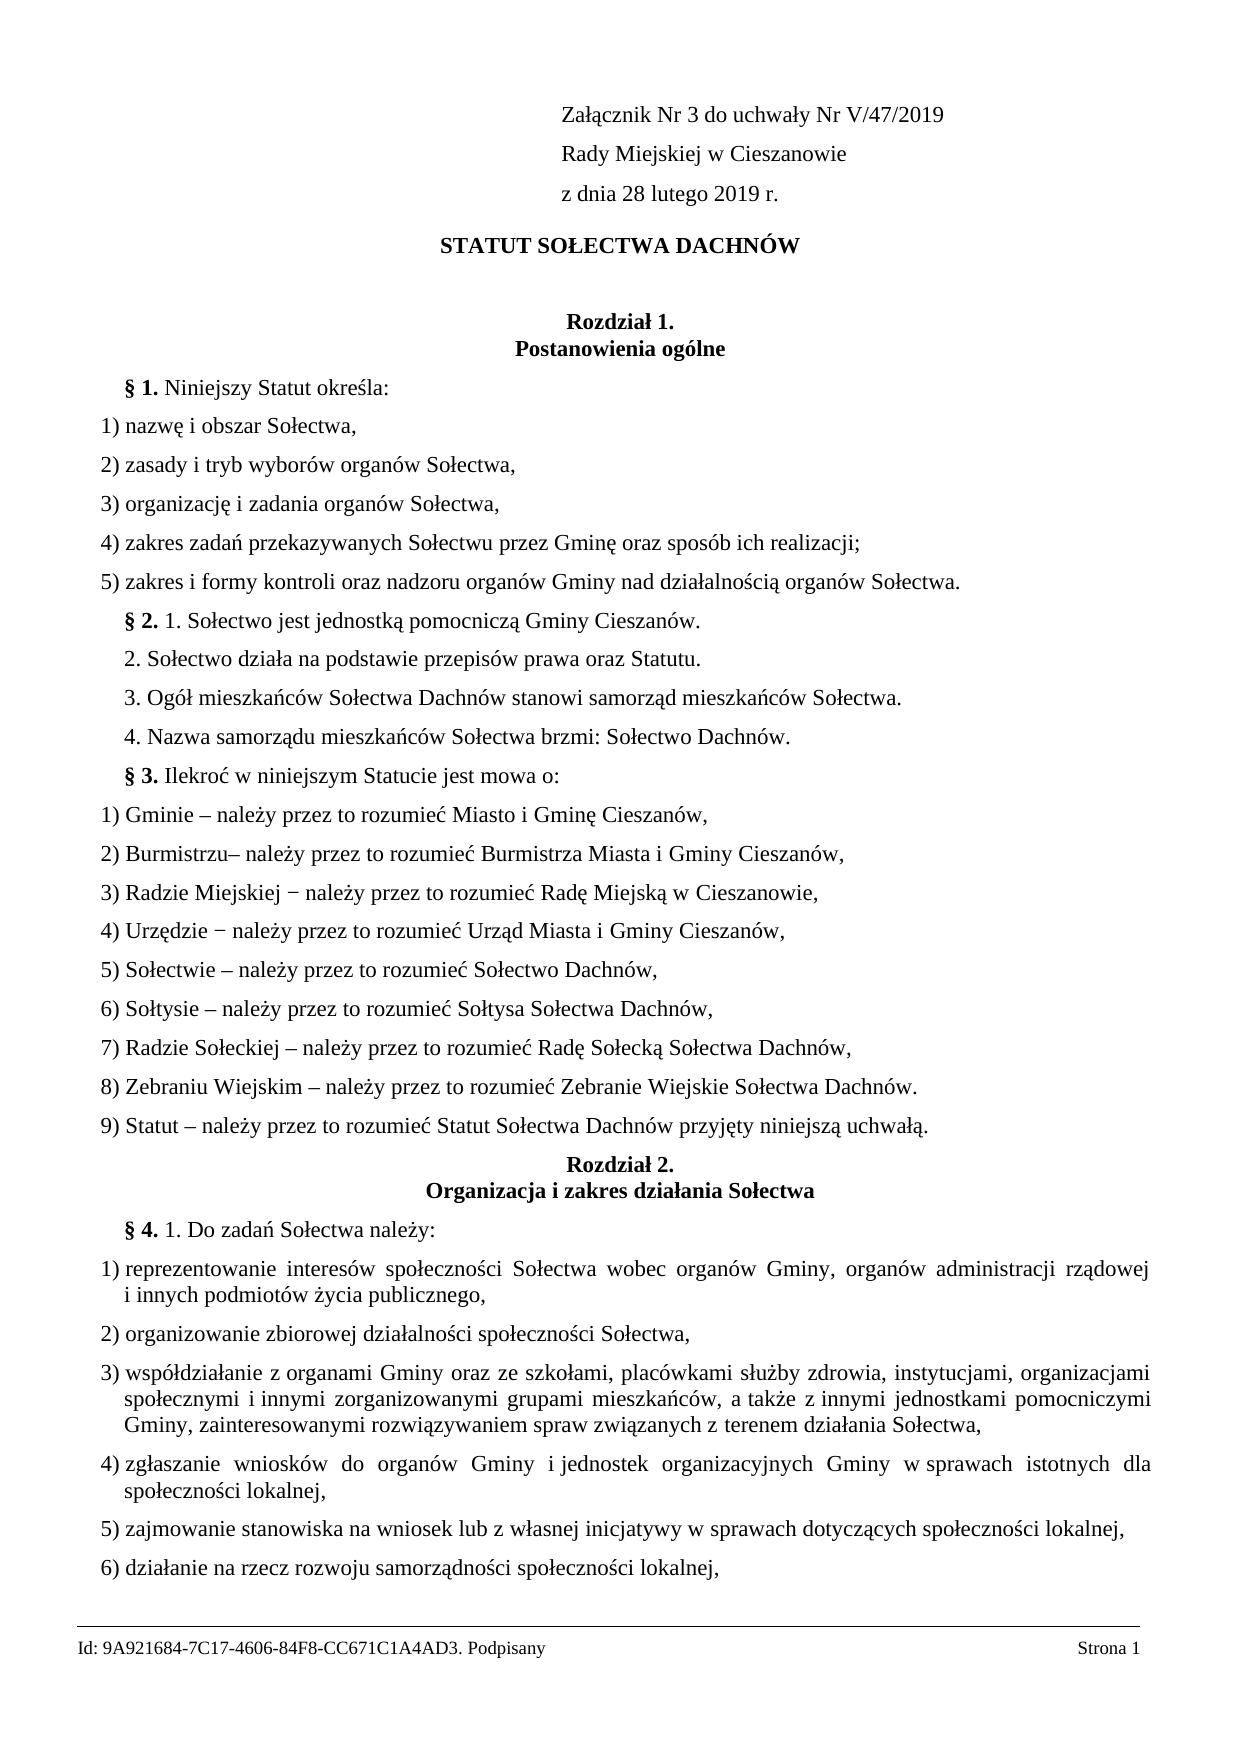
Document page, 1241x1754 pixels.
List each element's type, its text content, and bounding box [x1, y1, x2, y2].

text STATUT SOŁECTWA DACHNÓW [88, 232, 1152, 258]
text 3. Ogół mieszkańców Sołectwa Dachnów stanowi samorząd mieszkańców Sołectwa. [88, 684, 1152, 711]
text 4) zakres zadań przekazywanych Sołectwu przez Gminę oraz sposób ich realizacji; [100, 529, 1152, 555]
text § 1. Niniejszy Statut określa: [88, 373, 1152, 400]
text 5) zajmowanie stanowiska na wniosek lub z własnej inicjatywy w sprawach dotyczących społeczności lokalnej, [100, 1516, 1152, 1542]
text 4. Nazwa samorządu mieszkańców Sołectwa brzmi: Sołectwo Dachnów. [88, 723, 1152, 749]
text 1) nazwę i obszar Sołectwa, [100, 412, 1152, 439]
text 3) Radzie Miejskiej − należy przez to rozumieć Radę Miejską w Cieszanowie, [100, 879, 1152, 905]
text 2) Burmistrzu– należy przez to rozumieć Burmistrza Miasta i Gminy Cieszanów, [100, 840, 1152, 866]
text 7) Radzie Sołeckiej – należy przez to rozumieć Radę Sołecką Sołectwa Dachnów, [100, 1034, 1152, 1060]
text 4) zgłaszanie wniosków do organów Gminy i jednostek organizacyjnych Gminy w sprawach istotnych dla społeczności lokalnej, [100, 1450, 1152, 1503]
text Rozdział 1. Postanowienia ogólne [88, 308, 1152, 361]
text 6) działanie na rzecz rozwoju samorządności społeczności lokalnej, [100, 1554, 1152, 1581]
text 1) Gminie – należy przez to rozumieć Miasto i Gminę Cieszanów, [100, 801, 1152, 827]
text 5) zakres i formy kontroli oraz nadzoru organów Gminy nad działalnością organów Sołectwa. [100, 568, 1152, 594]
text Załącznik Nr 3 do uchwały Nr V/47/2019 Rady Miejskiej w Cieszanowie z dnia 28 lutego 2019 r. [561, 101, 1152, 206]
text 8) Zebraniu Wiejskim – należy przez to rozumieć Zebranie Wiejskie Sołectwa Dachnów. [100, 1073, 1152, 1099]
text § 3. Ilekroć w niniejszym Statucie jest mowa o: [88, 762, 1152, 788]
text 2) zasady i tryb wyborów organów Sołectwa, [100, 451, 1152, 478]
text 9) Statut – należy przez to rozumieć Statut Sołectwa Dachnów przyjęty niniejszą uchwałą. [100, 1112, 1152, 1138]
text 3) organizację i zadania organów Sołectwa, [100, 490, 1152, 516]
text 3) współdziałanie z organami Gminy oraz ze szkołami, placówkami służby zdrowia, instytucjami, organizacjami społecznymi i innymi zorganizowanymi grupami mieszkańców, a także z innymi jednostkami pomocniczymi Gminy, zainteresowanymi rozwiązywaniem spraw związanych z terenem działania Sołectwa, [100, 1359, 1152, 1438]
text Rozdział 2. Organizacja i zakres działania Sołectwa [88, 1151, 1152, 1203]
text 6) Sołtysie – należy przez to rozumieć Sołtysa Sołectwa Dachnów, [100, 995, 1152, 1022]
text 2) organizowanie zbiorowej działalności społeczności Sołectwa, [100, 1320, 1152, 1346]
text § 2. 1. Sołectwo jest jednostką pomocniczą Gminy Cieszanów. [88, 607, 1152, 633]
text 5) Sołectwie – należy przez to rozumieć Sołectwo Dachnów, [100, 956, 1152, 983]
text 1) reprezentowanie interesów społeczności Sołectwa wobec organów Gminy, organów administracji rządowej i innych podmiotów życia publicznego, [100, 1255, 1152, 1307]
text § 4. 1. Do zadań Sołectwa należy: [88, 1216, 1152, 1242]
text 4) Urzędzie − należy przez to rozumieć Urząd Miasta i Gminy Cieszanów, [100, 917, 1152, 944]
text 2. Sołectwo działa na podstawie przepisów prawa oraz Statutu. [88, 646, 1152, 672]
